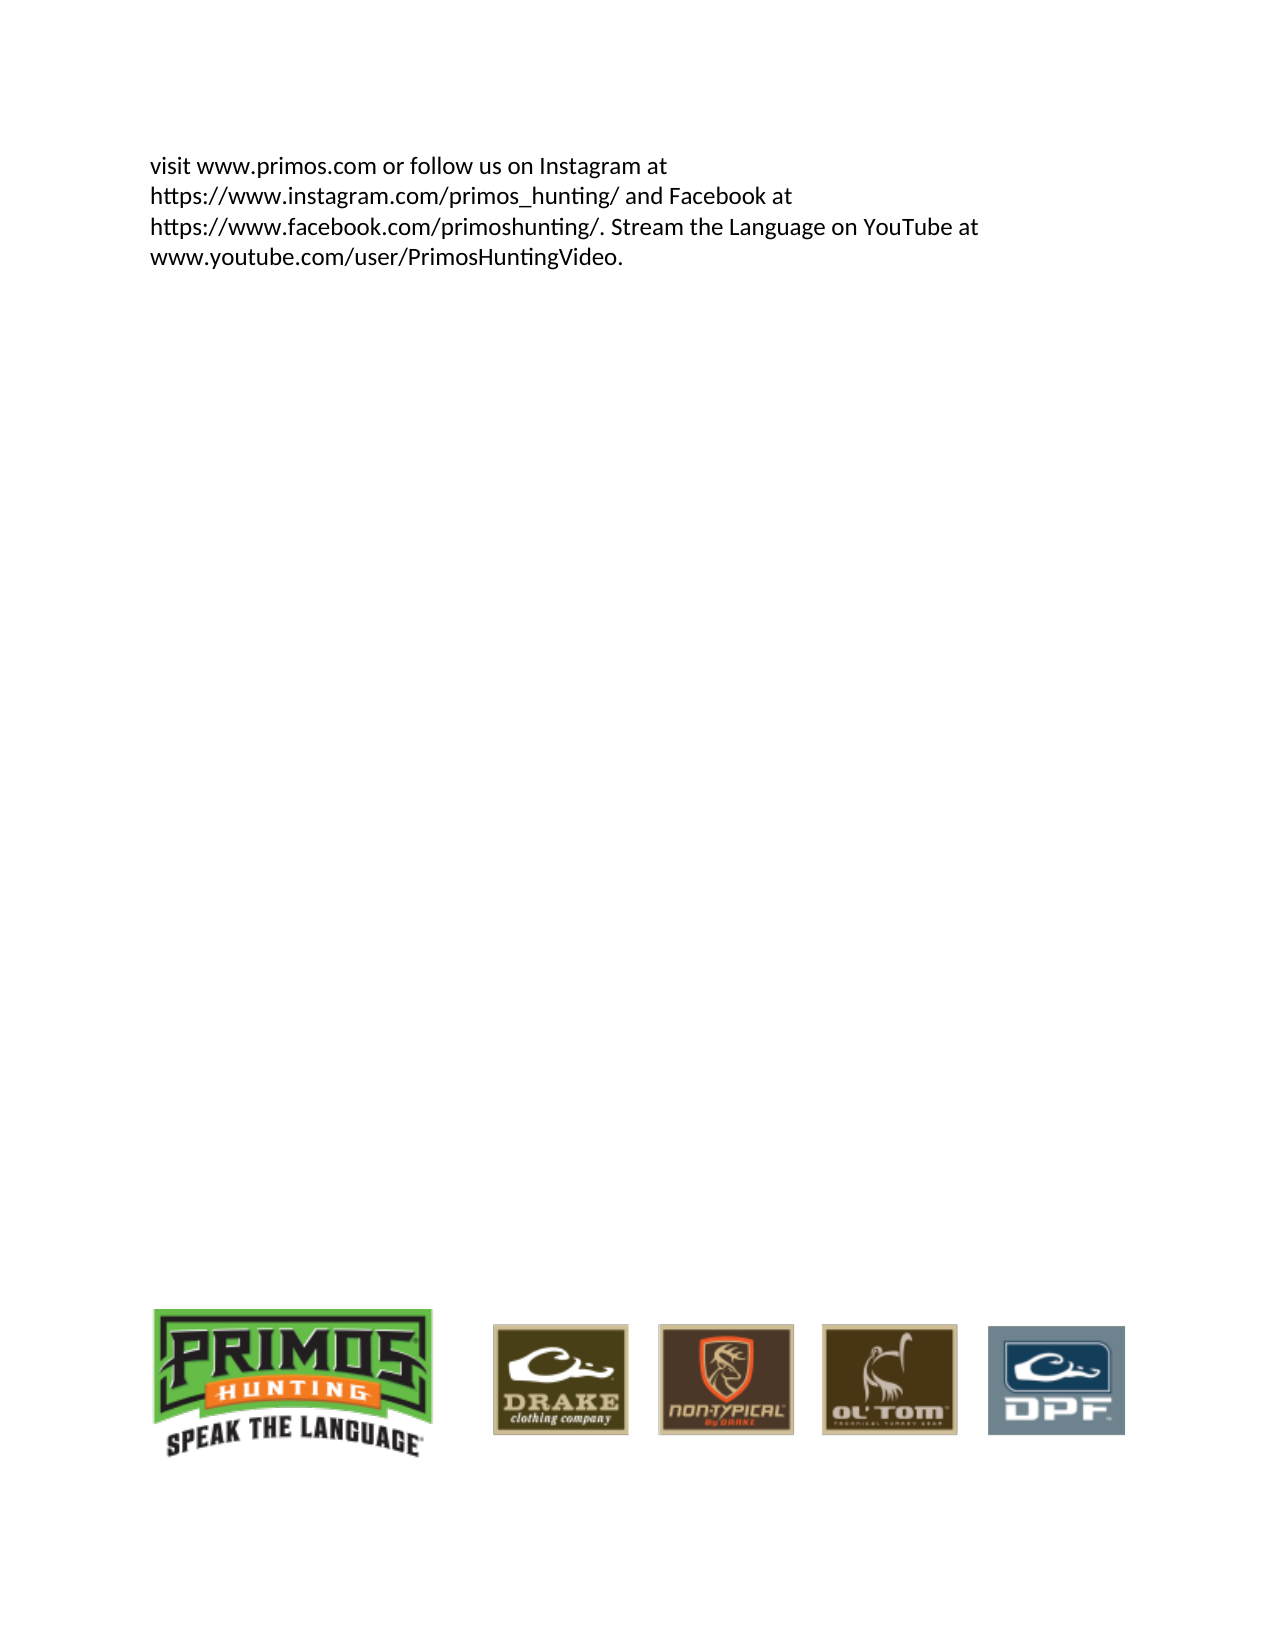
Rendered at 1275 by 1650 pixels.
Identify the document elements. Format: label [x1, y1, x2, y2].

text [150, 150, 1125, 272]
